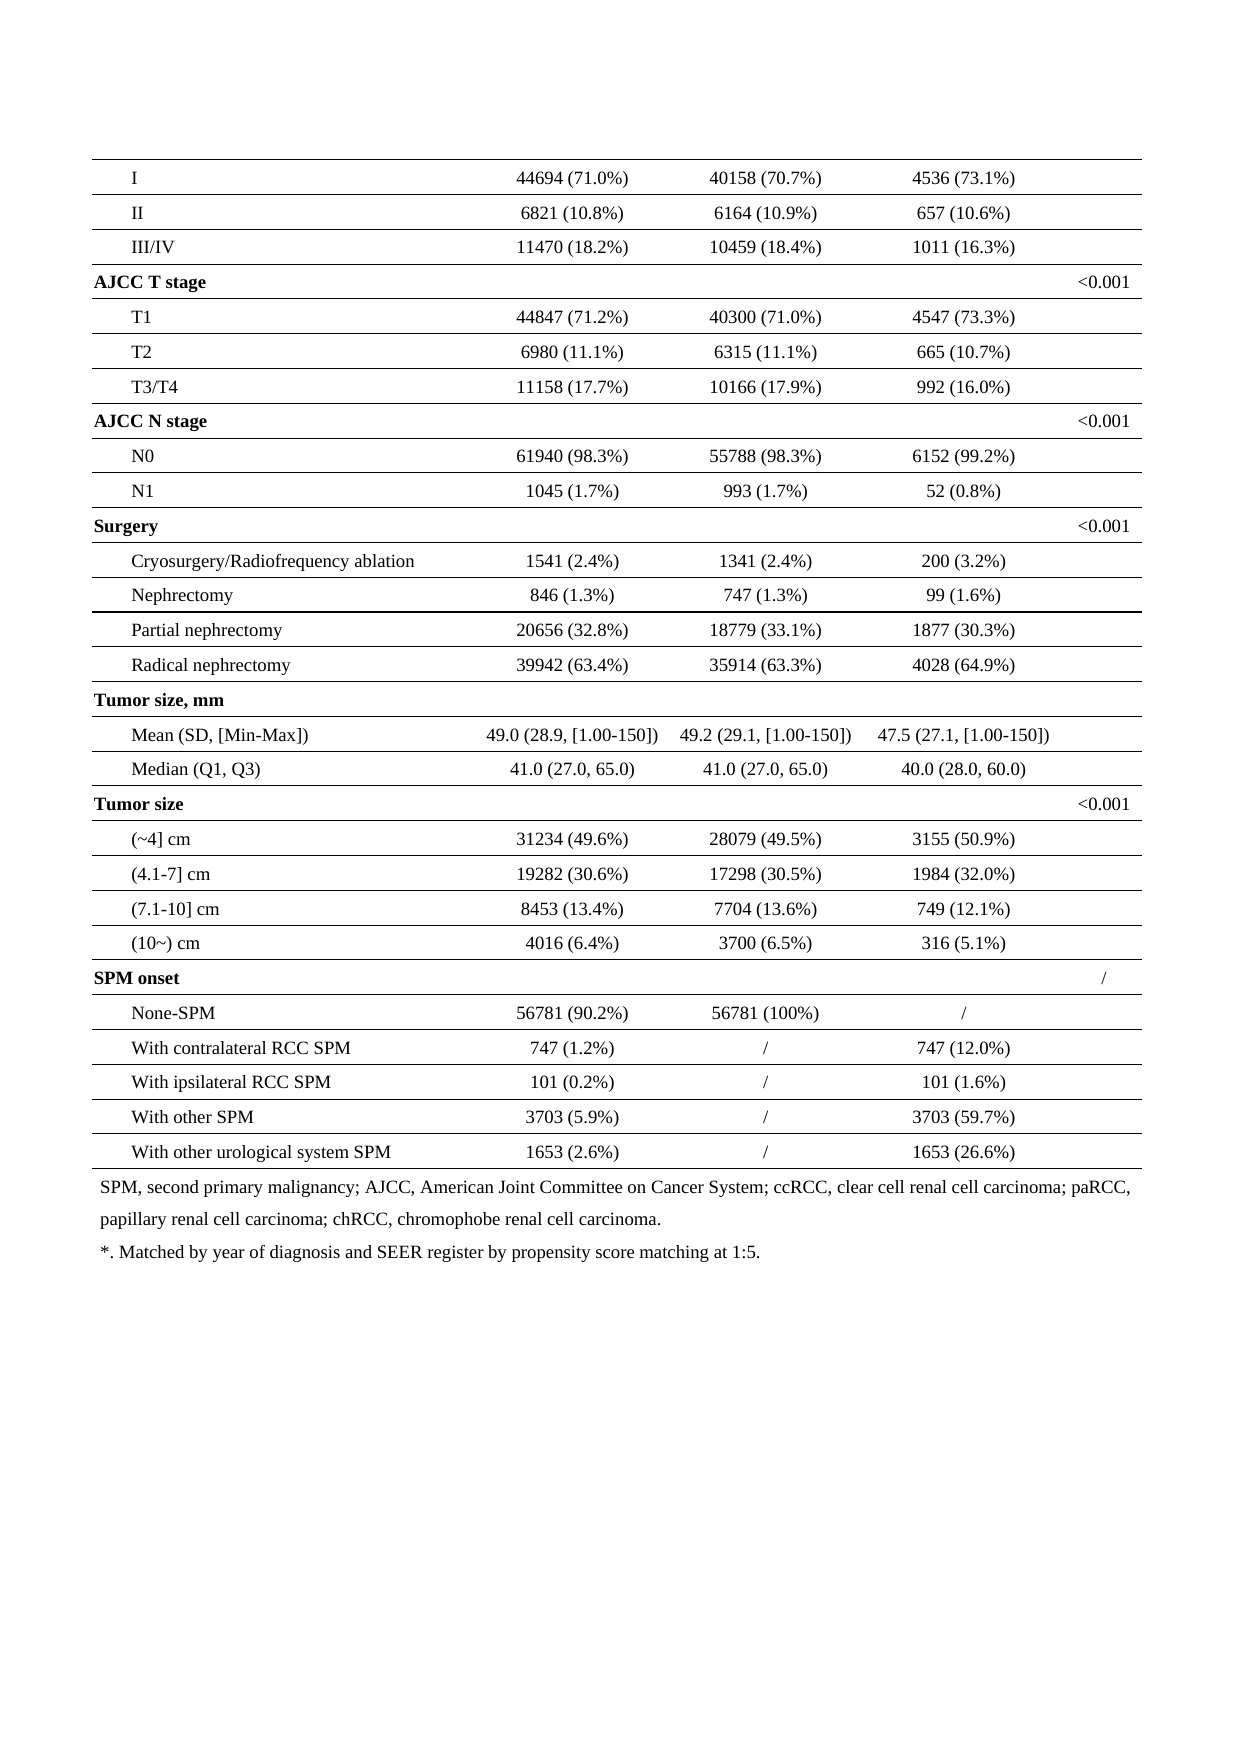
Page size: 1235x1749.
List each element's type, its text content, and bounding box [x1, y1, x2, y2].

table_cell 101 (1.6%) [862, 1065, 1065, 1098]
table_cell 1341 (2.4%) [669, 543, 862, 577]
table_cell [1065, 299, 1142, 333]
table_cell 47.5 (27.1, [1.00-150]) [862, 717, 1065, 751]
table_cell 49.0 (28.9, [1.00-150]) [475, 717, 669, 751]
table_cell [669, 786, 862, 820]
table_cell [862, 508, 1065, 542]
table_cell 52 (0.8%) [862, 473, 1065, 507]
table_cell [669, 404, 862, 437]
table_cell (~4] cm [92, 821, 475, 855]
table_cell Partial nephrectomy [92, 613, 475, 646]
table_cell With ipsilateral RCC SPM [92, 1065, 475, 1098]
table_cell 6164 (10.9%) [669, 195, 862, 229]
table_cell 18779 (33.1%) [669, 613, 862, 646]
table_cell 657 (10.6%) [862, 195, 1065, 229]
table_cell [475, 508, 669, 542]
table_cell [1065, 334, 1142, 368]
table_cell (10~) cm [92, 926, 475, 959]
table_cell 7704 (13.6%) [669, 891, 862, 924]
table_cell [862, 786, 1065, 820]
table_cell With other urological system SPM [92, 1134, 475, 1168]
table_cell [1065, 160, 1142, 194]
table_cell 3700 (6.5%) [669, 926, 862, 959]
table_cell 11470 (18.2%) [475, 230, 669, 263]
table_cell [475, 960, 669, 994]
table_cell Tumor size [92, 786, 475, 820]
table_cell 101 (0.2%) [475, 1065, 669, 1098]
table_cell [669, 508, 862, 542]
table_cell 56781 (100%) [669, 995, 862, 1029]
table_cell <0.001 [1065, 786, 1142, 820]
table_cell / [669, 1065, 862, 1098]
table_cell None-SPM [92, 995, 475, 1029]
table_cell / [669, 1100, 862, 1133]
table_cell Tumor size, mm [92, 682, 475, 716]
table_cell [669, 960, 862, 994]
table_cell 3703 (59.7%) [862, 1100, 1065, 1133]
table_cell 316 (5.1%) [862, 926, 1065, 959]
table_cell [1065, 473, 1142, 507]
table_cell [475, 265, 669, 298]
table_cell AJCC N stage [92, 404, 475, 437]
table_cell 28079 (49.5%) [669, 821, 862, 855]
table_cell 56781 (90.2%) [475, 995, 669, 1029]
table_cell [1065, 1030, 1142, 1064]
table_cell [1065, 891, 1142, 924]
table_cell 10459 (18.4%) [669, 230, 862, 263]
table_cell <0.001 [1065, 404, 1142, 437]
table_cell 39942 (63.4%) [475, 647, 669, 681]
table_cell 41.0 (27.0, 65.0) [475, 752, 669, 785]
table_cell T3/T4 [92, 369, 475, 403]
table_cell [1065, 1134, 1142, 1168]
table_cell [1065, 1100, 1142, 1133]
table_cell AJCC T stage [92, 265, 475, 298]
table_cell / [669, 1134, 862, 1168]
table_cell 747 (1.3%) [669, 578, 862, 611]
table_cell <0.001 [1065, 508, 1142, 542]
table_cell [1065, 995, 1142, 1029]
table_cell I [92, 160, 475, 194]
table_cell 31234 (49.6%) [475, 821, 669, 855]
table_cell 4028 (64.9%) [862, 647, 1065, 681]
table_cell [1065, 926, 1142, 959]
table_cell 1541 (2.4%) [475, 543, 669, 577]
table_cell Surgery [92, 508, 475, 542]
table_cell [862, 404, 1065, 437]
table_cell [1065, 369, 1142, 403]
table_cell 99 (1.6%) [862, 578, 1065, 611]
table_cell [1065, 717, 1142, 751]
table_cell 40.0 (28.0, 60.0) [862, 752, 1065, 785]
table_cell [1065, 682, 1142, 716]
table_cell T2 [92, 334, 475, 368]
table_cell 747 (1.2%) [475, 1030, 669, 1064]
table_cell 200 (3.2%) [862, 543, 1065, 577]
table_cell Nephrectomy [92, 578, 475, 611]
table_cell 61940 (98.3%) [475, 439, 669, 472]
table_cell (7.1-10] cm [92, 891, 475, 924]
table_cell 1011 (16.3%) [862, 230, 1065, 263]
table_cell 3155 (50.9%) [862, 821, 1065, 855]
table_cell 4536 (73.1%) [862, 160, 1065, 194]
table_cell 1653 (2.6%) [475, 1134, 669, 1168]
table_cell T1 [92, 299, 475, 333]
table_cell [1065, 821, 1142, 855]
table_cell 993 (1.7%) [669, 473, 862, 507]
table_cell [1065, 578, 1142, 611]
table_cell / [862, 995, 1065, 1029]
table_cell N0 [92, 439, 475, 472]
table_cell [1065, 856, 1142, 890]
table_cell Median (Q1, Q3) [92, 752, 475, 785]
table_cell 41.0 (27.0, 65.0) [669, 752, 862, 785]
table_cell / [669, 1030, 862, 1064]
table_cell 3703 (5.9%) [475, 1100, 669, 1133]
table_cell [669, 265, 862, 298]
table_cell 4547 (73.3%) [862, 299, 1065, 333]
table_cell 44847 (71.2%) [475, 299, 669, 333]
table_cell 4016 (6.4%) [475, 926, 669, 959]
table_cell 6152 (99.2%) [862, 439, 1065, 472]
table_cell [1065, 613, 1142, 646]
table_cell [1065, 439, 1142, 472]
table_cell 1984 (32.0%) [862, 856, 1065, 890]
table_cell 40158 (70.7%) [669, 160, 862, 194]
table_cell <0.001 [1065, 265, 1142, 298]
table_cell [475, 404, 669, 437]
table_cell Radical nephrectomy [92, 647, 475, 681]
table_cell [862, 682, 1065, 716]
table_cell With other SPM [92, 1100, 475, 1133]
table_cell [862, 960, 1065, 994]
table_cell 992 (16.0%) [862, 369, 1065, 403]
table_cell 6821 (10.8%) [475, 195, 669, 229]
table_cell 35914 (63.3%) [669, 647, 862, 681]
table_cell 11158 (17.7%) [475, 369, 669, 403]
table_cell [1065, 647, 1142, 681]
table_cell 8453 (13.4%) [475, 891, 669, 924]
table_cell SPM onset [92, 960, 475, 994]
table_cell [1065, 543, 1142, 577]
table_cell 1045 (1.7%) [475, 473, 669, 507]
table_cell II [92, 195, 475, 229]
table_cell 10166 (17.9%) [669, 369, 862, 403]
table_cell Mean (SD, [Min-Max]) [92, 717, 475, 751]
table_cell [1065, 1065, 1142, 1098]
table_cell 19282 (30.6%) [475, 856, 669, 890]
table_cell 665 (10.7%) [862, 334, 1065, 368]
table_cell [1065, 195, 1142, 229]
table_cell [475, 682, 669, 716]
table_cell [1065, 752, 1142, 785]
table_cell 44694 (71.0%) [475, 160, 669, 194]
table_cell 55788 (98.3%) [669, 439, 862, 472]
table_cell With contralateral RCC SPM [92, 1030, 475, 1064]
table_cell [1065, 230, 1142, 263]
table_cell 747 (12.0%) [862, 1030, 1065, 1064]
table_cell 40300 (71.0%) [669, 299, 862, 333]
table_cell N1 [92, 473, 475, 507]
table_cell / [1065, 960, 1142, 994]
table_cell [669, 682, 862, 716]
table_cell 20656 (32.8%) [475, 613, 669, 646]
table_cell 846 (1.3%) [475, 578, 669, 611]
table_cell 17298 (30.5%) [669, 856, 862, 890]
table_cell (4.1-7] cm [92, 856, 475, 890]
table_cell 6315 (11.1%) [669, 334, 862, 368]
table_cell III/IV [92, 230, 475, 263]
table_cell Cryosurgery/Radiofrequency ablation [92, 543, 475, 577]
table_cell 1877 (30.3%) [862, 613, 1065, 646]
table_cell 1653 (26.6%) [862, 1134, 1065, 1168]
table_cell [862, 265, 1065, 298]
table_cell [475, 786, 669, 820]
table_cell 49.2 (29.1, [1.00-150]) [669, 717, 862, 751]
table_cell 749 (12.1%) [862, 891, 1065, 924]
table_cell 6980 (11.1%) [475, 334, 669, 368]
table_cell SPM, second primary malignancy; AJCC, American Joint Committee on Cancer System; ccRCC, clear cell renal cell carcinoma; paRCC, papillary renal cell carcinoma; chRCC, chromophobe renal cell carcinoma. *. Matched by year of diagnosis and SEER register by propensity score matching at 1:5. [99, 1169, 1142, 1268]
